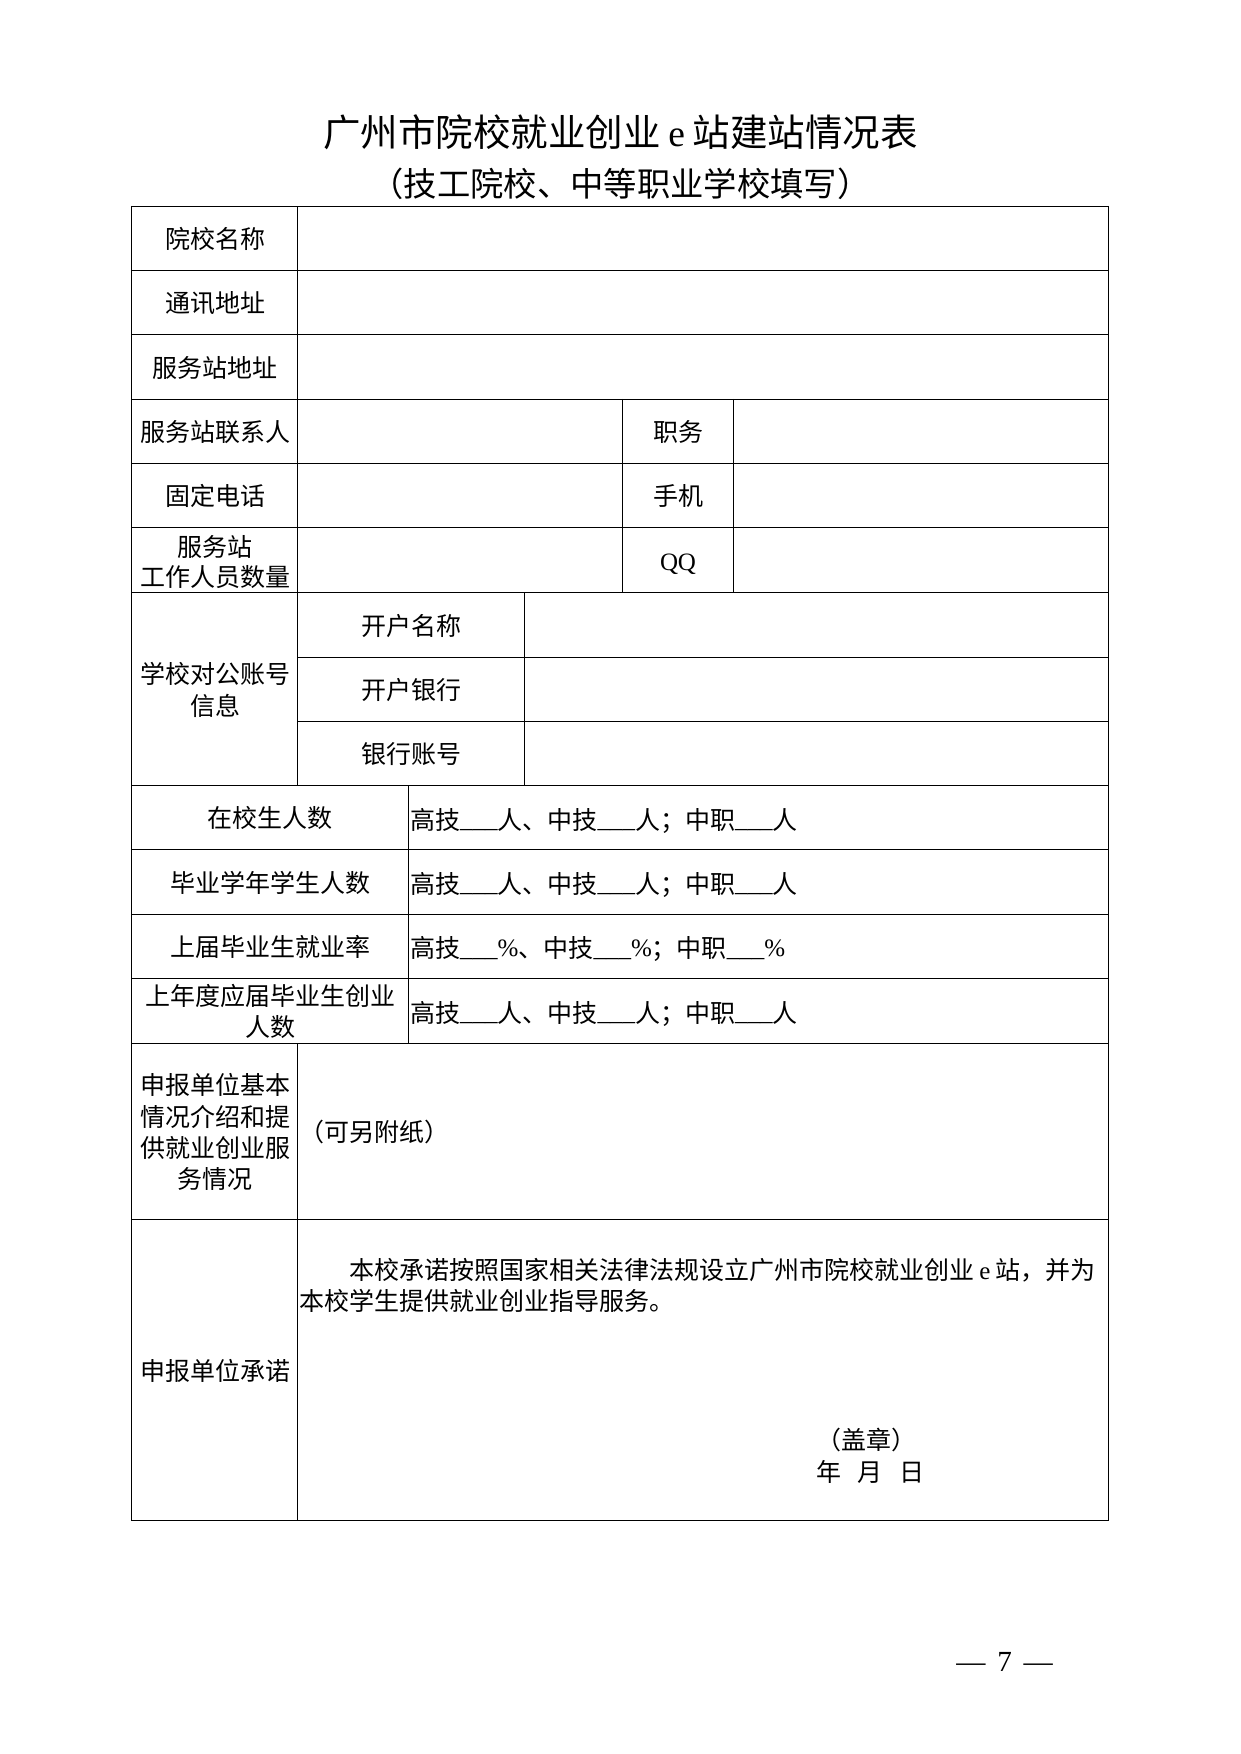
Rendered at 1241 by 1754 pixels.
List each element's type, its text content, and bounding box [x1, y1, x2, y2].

table_cell 服务站地址 [132, 335, 297, 399]
table_cell [298, 464, 622, 527]
table_cell 申报单位基本情况介绍和提供就业创业服务情况 [132, 1044, 297, 1219]
table_cell 毕业学年学生人数 [132, 850, 408, 914]
table_cell 学校对公账号信息 [132, 593, 297, 785]
table_cell 服务站联系人 [132, 400, 297, 463]
table_cell 银行账号 [298, 722, 524, 785]
table_cell （可另附纸） [298, 1044, 1108, 1219]
table_header 院校名称 [132, 207, 297, 270]
table_cell 固定电话 [132, 464, 297, 527]
table_cell 本校承诺按照国家相关法律法规设立广州市院校就业创业e站，并为本校学生提供就业创业指导服务。 （盖章） 年 月 日 [298, 1220, 1108, 1520]
table_cell [298, 271, 1108, 334]
table_cell 通讯地址 [132, 271, 297, 334]
table_cell 高技___人、中技___人；中职___人 [409, 786, 1108, 849]
table_cell 开户名称 [298, 593, 524, 657]
table_cell 上年度应届毕业生创业人数 [132, 979, 408, 1043]
table_cell 手机 [623, 464, 733, 527]
table_cell 开户银行 [298, 658, 524, 721]
text 广州市院校就业创业e站建站情况表 [188, 103, 1052, 158]
table_cell 在校生人数 [132, 786, 408, 849]
table_cell [298, 528, 622, 592]
table_cell 申报单位承诺 [132, 1220, 297, 1520]
table_cell QQ [623, 528, 733, 592]
table_cell 高技___人、中技___人；中职___人 [409, 979, 1108, 1043]
table_cell 高技___%、中技___%；中职___% [409, 915, 1108, 978]
table_header [298, 207, 1108, 270]
table_cell 高技___人、中技___人；中职___人 [409, 850, 1108, 914]
table_cell 上届毕业生就业率 [132, 915, 408, 978]
text （技工院校、中等职业学校填写） [188, 158, 1052, 206]
table_cell [734, 400, 1108, 463]
table_cell [298, 335, 1108, 399]
table_cell [298, 400, 622, 463]
table_cell [525, 658, 1108, 721]
table_cell [734, 464, 1108, 527]
table_cell [525, 722, 1108, 785]
table_cell [525, 593, 1108, 657]
table_cell [734, 528, 1108, 592]
table_cell 服务站 工作人员数量 [132, 528, 297, 592]
table_cell 职务 [623, 400, 733, 463]
